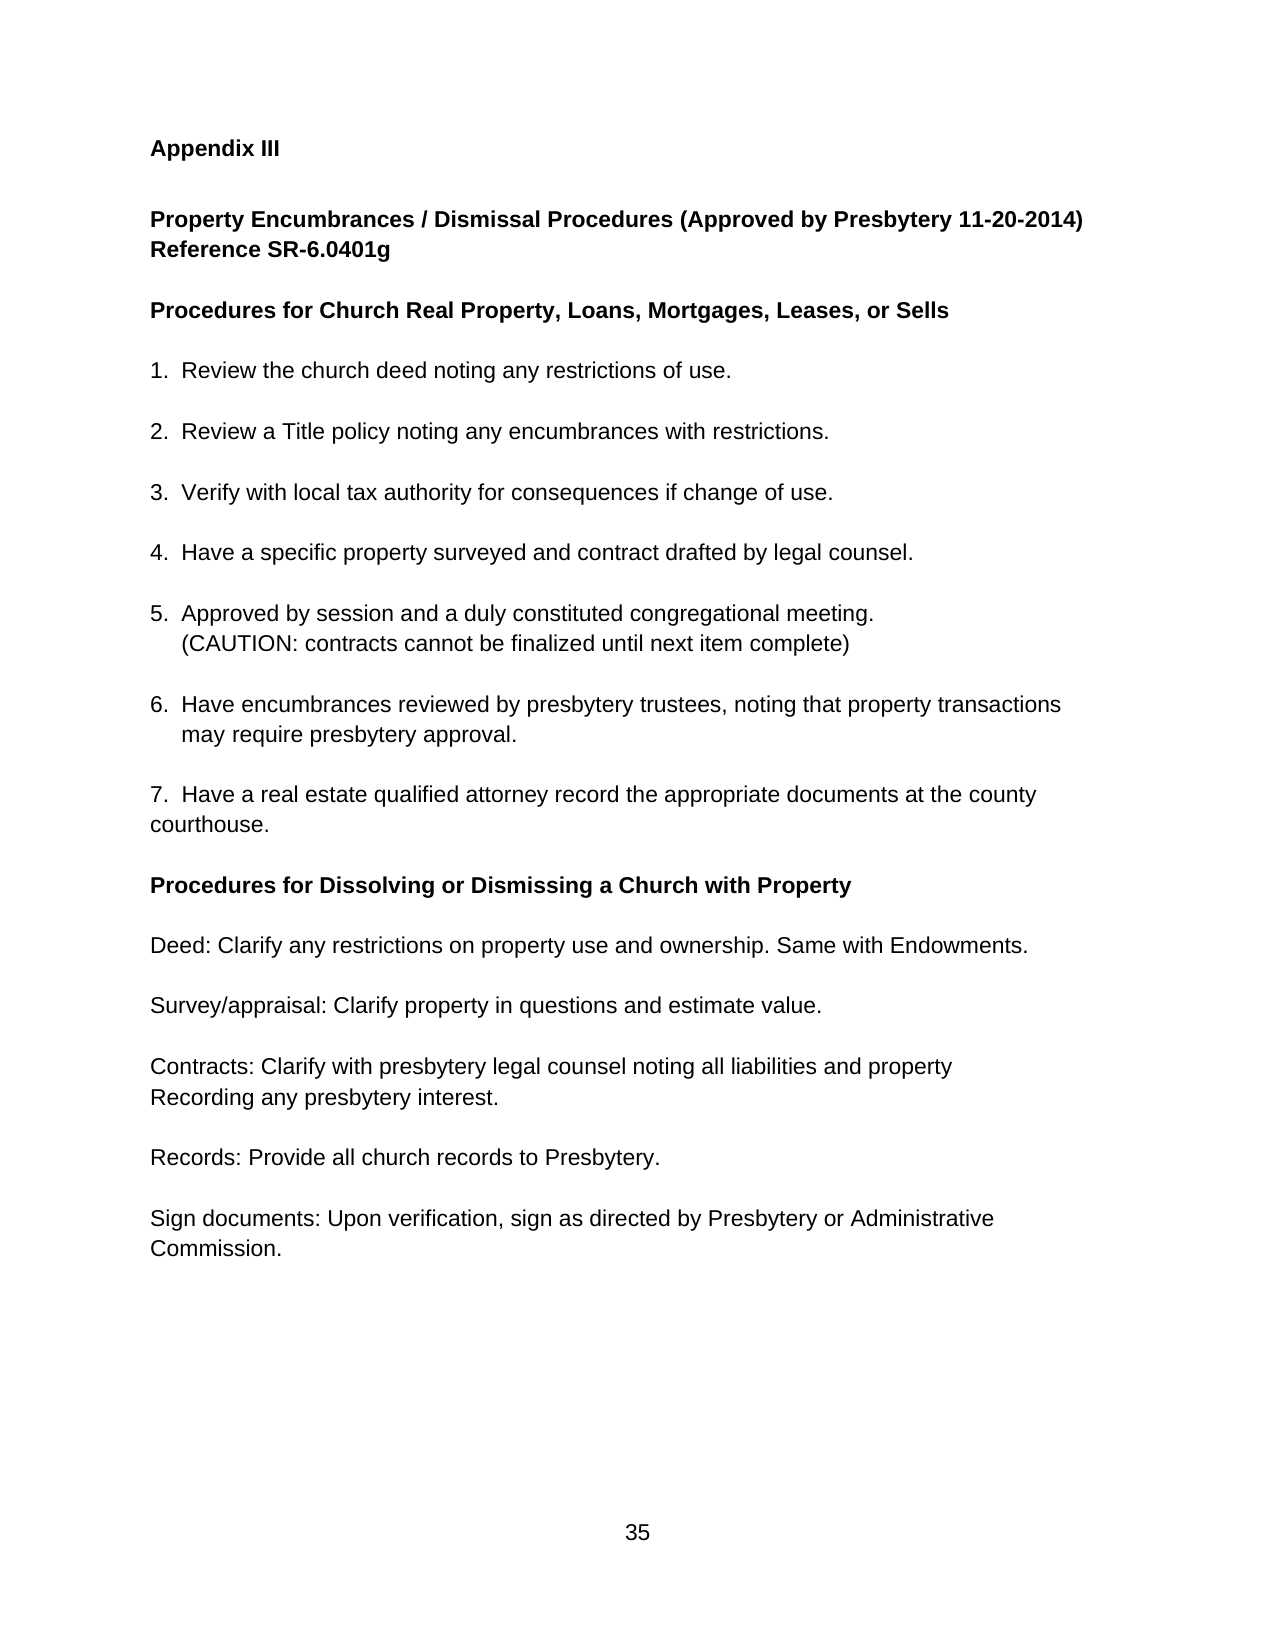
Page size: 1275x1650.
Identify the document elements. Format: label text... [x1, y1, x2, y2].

list Approved by session and a duly constituted congregational meeting. (CAUTION: contracts cannot be finalized until next item complete) [150, 600, 876, 656]
list Review a Title policy noting any encumbrances with restrictions. [150, 418, 1150, 444]
text Sign documents: Upon verification, sign as directed by Presbytery or Administrative Commission. [150, 1204, 1124, 1261]
text Property Encumbrances / Dismissal Procedures (Approved by Presbytery 11-20-2014) Reference SR-6.0401g [150, 206, 1150, 263]
subtitle Procedures for Dissolving or Dismissing a Church with Property [150, 872, 1150, 898]
list Have encumbrances reviewed by presbytery trustees, noting that property transactions may require presbytery approval. [150, 691, 1111, 747]
list Review the church deed noting any restrictions of use. [150, 357, 1150, 383]
text Records: Provide all church records to Presbytery. [150, 1144, 1150, 1170]
text Procedures for Church Real Property, Loans, Mortgages, Leases, or Sells [150, 297, 1150, 323]
subtitle Appendix III [150, 135, 1150, 161]
list Have a real estate qualified attorney record the appropriate documents at the county courthouse. [150, 781, 1036, 838]
text Contracts: Clarify with presbytery legal counsel noting all liabilities and property Recording any presbytery interest. [150, 1053, 1044, 1110]
text Deed: Clarify any restrictions on property use and ownership. Same with Endowments. Survey/appraisal: Clarify property in questions and estimate value. [150, 932, 1150, 1019]
list Have a specific property surveyed and contract drafted by legal counsel. [150, 539, 1150, 566]
list Verify with local tax authority for consequences if change of use. [150, 478, 1150, 505]
